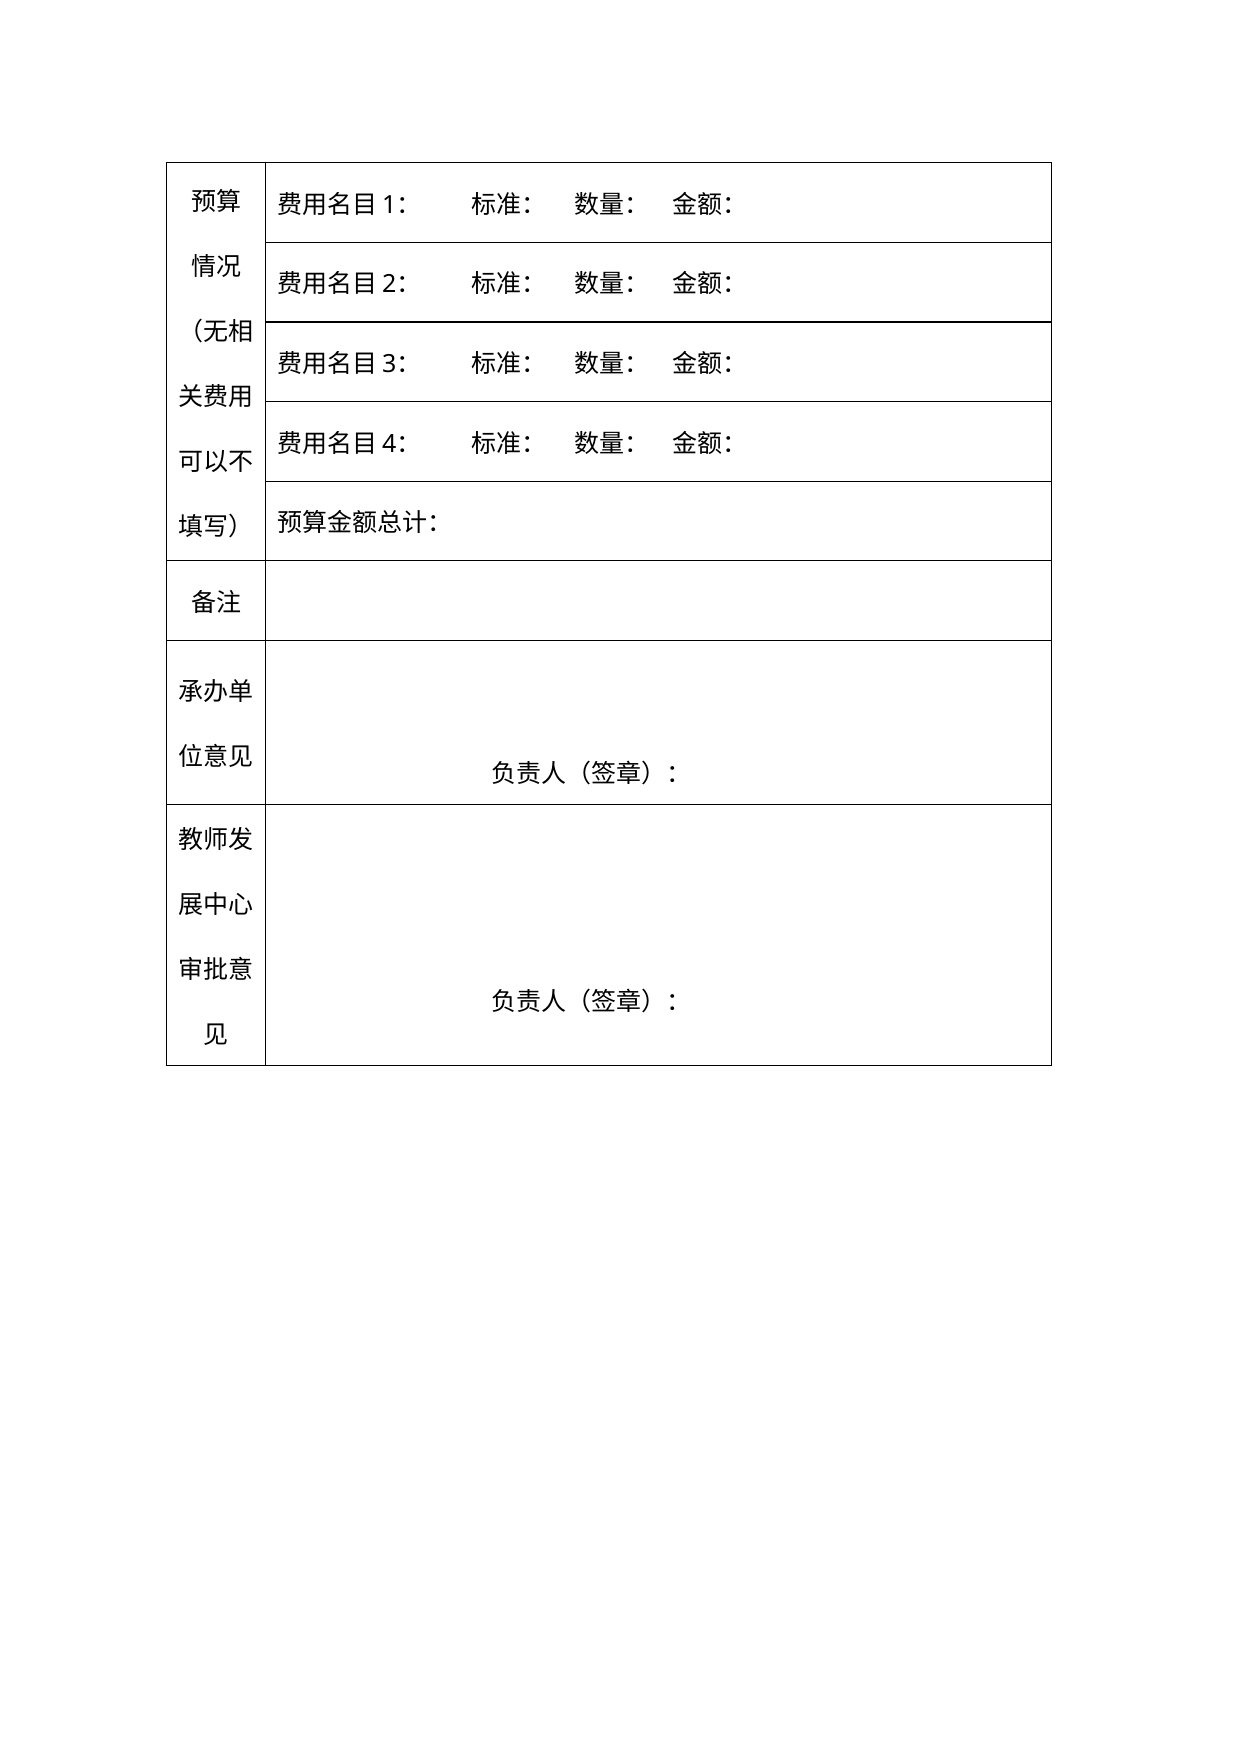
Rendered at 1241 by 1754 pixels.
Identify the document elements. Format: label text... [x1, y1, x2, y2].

table_cell 费用名目3： 标准： 数量： 金额： [266, 323, 1051, 401]
table_cell 费用名目2： 标准： 数量： 金额： [266, 243, 1051, 321]
table_cell 预算金额总计： [266, 482, 1051, 560]
table_cell [266, 561, 1051, 640]
table_cell 费用名目1： 标准： 数量： 金额： [266, 163, 1051, 242]
table_cell 预算 情况（无相关费用可以不填写） [167, 163, 265, 560]
table_cell 负责人（签章）： [266, 805, 1051, 1065]
table_cell 负责人（签章）： [266, 641, 1051, 804]
table_cell 承办单 位意见 [167, 641, 265, 804]
table_cell 费用名目4： 标准： 数量： 金额： [266, 402, 1051, 481]
table_cell 备注 [167, 561, 265, 640]
table_cell 教师发展中心审批意见 [167, 805, 265, 1065]
